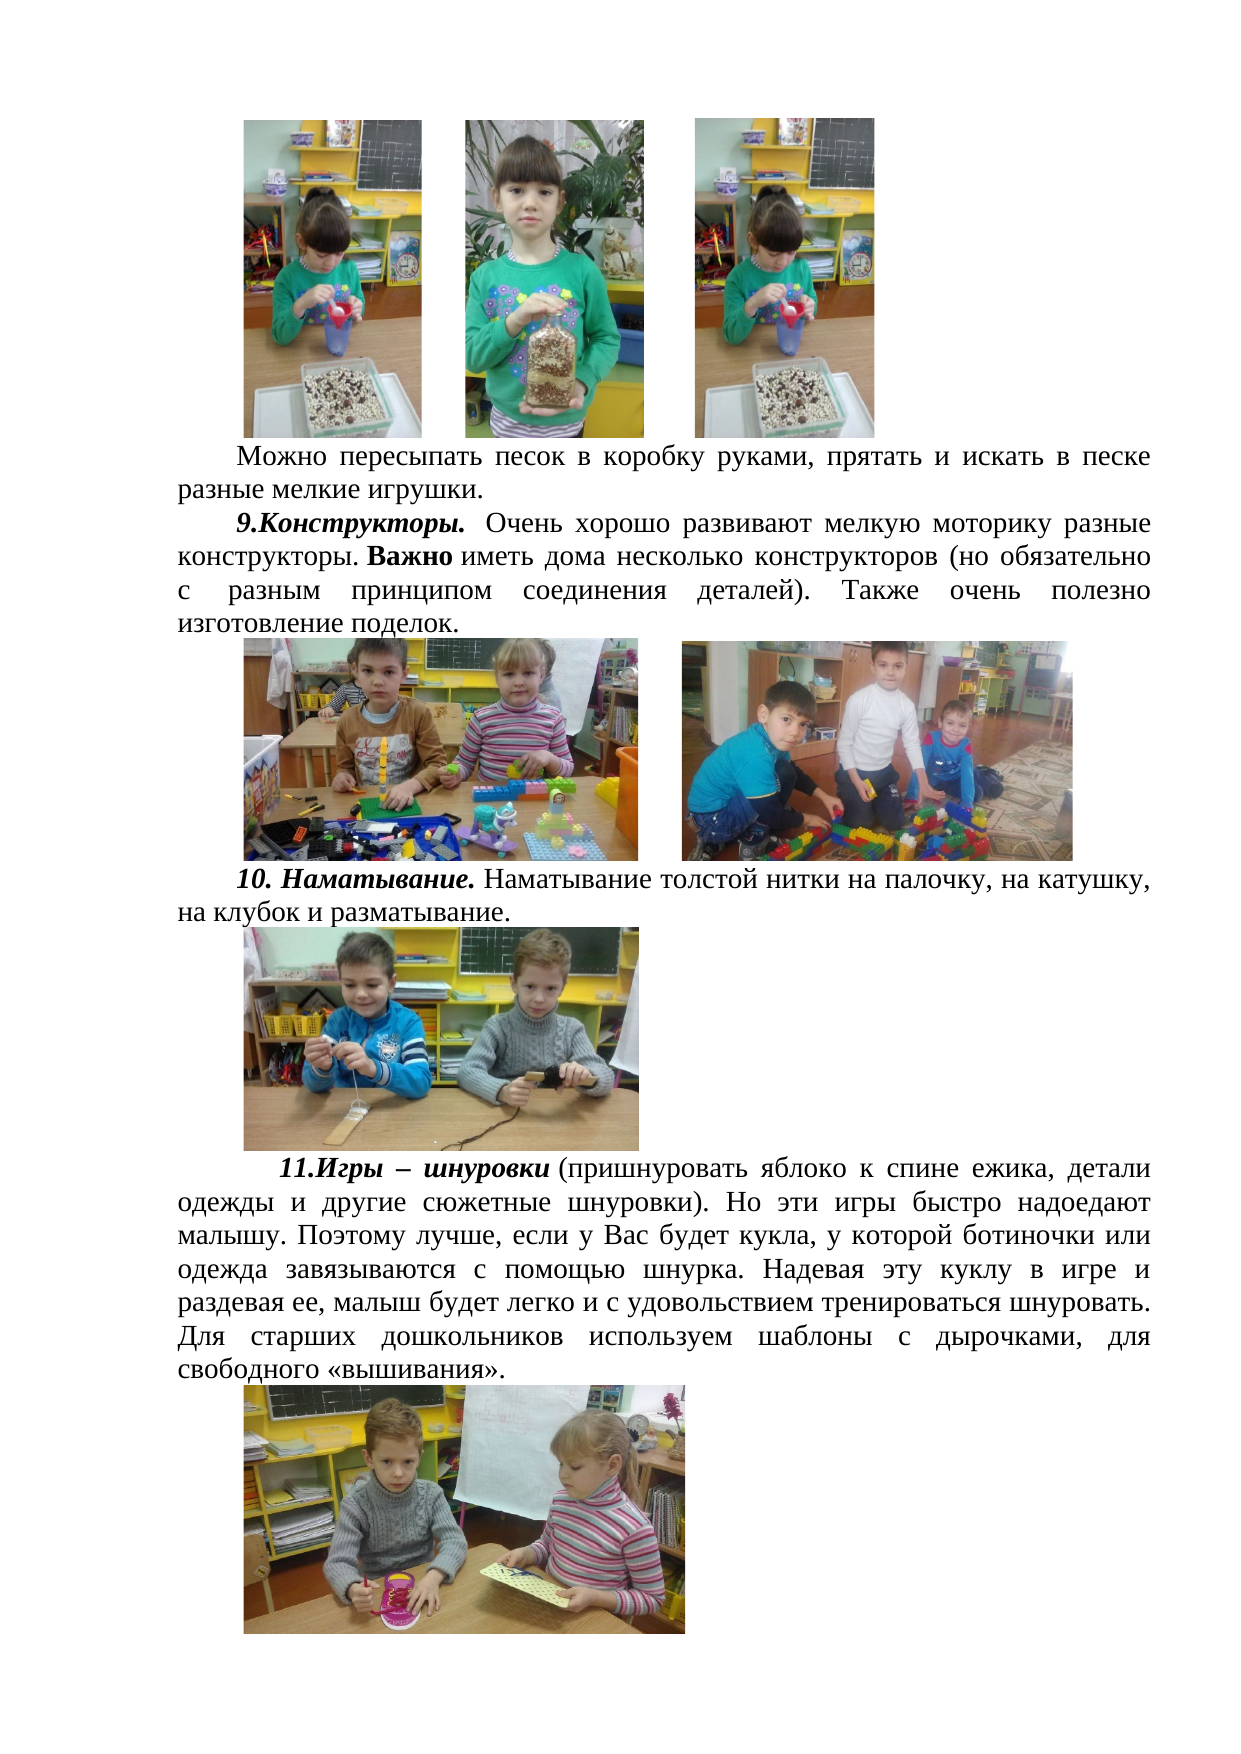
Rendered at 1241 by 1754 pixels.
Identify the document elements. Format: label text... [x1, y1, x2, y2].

text Можно пересыпать песок в коробку руками, прятать и искать в песке разные мелкие игрушки. [177, 438, 1152, 505]
picture [681, 641, 1073, 861]
text 10. Наматывание. Наматывание толстой нитки на палочку, на катушку, на клубок и разматывание. [177, 861, 1152, 928]
picture [243, 120, 422, 438]
text 11.Игры – шнуровки (пришнуровать яблоко к спине ежика, детали одежды и другие сюжетные шнуровки). Но эти игры быстро надоедают малышу. Поэтому лучше, если у Вас будет кукла, у которой ботиночки или одежда завязываются с помощью шнурка. Надевая эту куклу в игре и раздевая ее, малыш будет легко и с удовольствием тренироваться шнуровать. Для старших дошкольников используем шаблоны с дырочками, для свободного «вышивания». [177, 1150, 1152, 1385]
text 9.Конструкторы. Очень хорошо развивают мелкую моторику разные конструкторы. Важно иметь дома несколько конструкторов (но обязательно с разным принципом соединения деталей). Также очень полезно изготовление поделок. [177, 505, 1152, 639]
picture [243, 1385, 686, 1634]
picture [243, 638, 639, 861]
picture [465, 120, 644, 438]
picture [243, 927, 639, 1151]
picture [694, 118, 875, 438]
